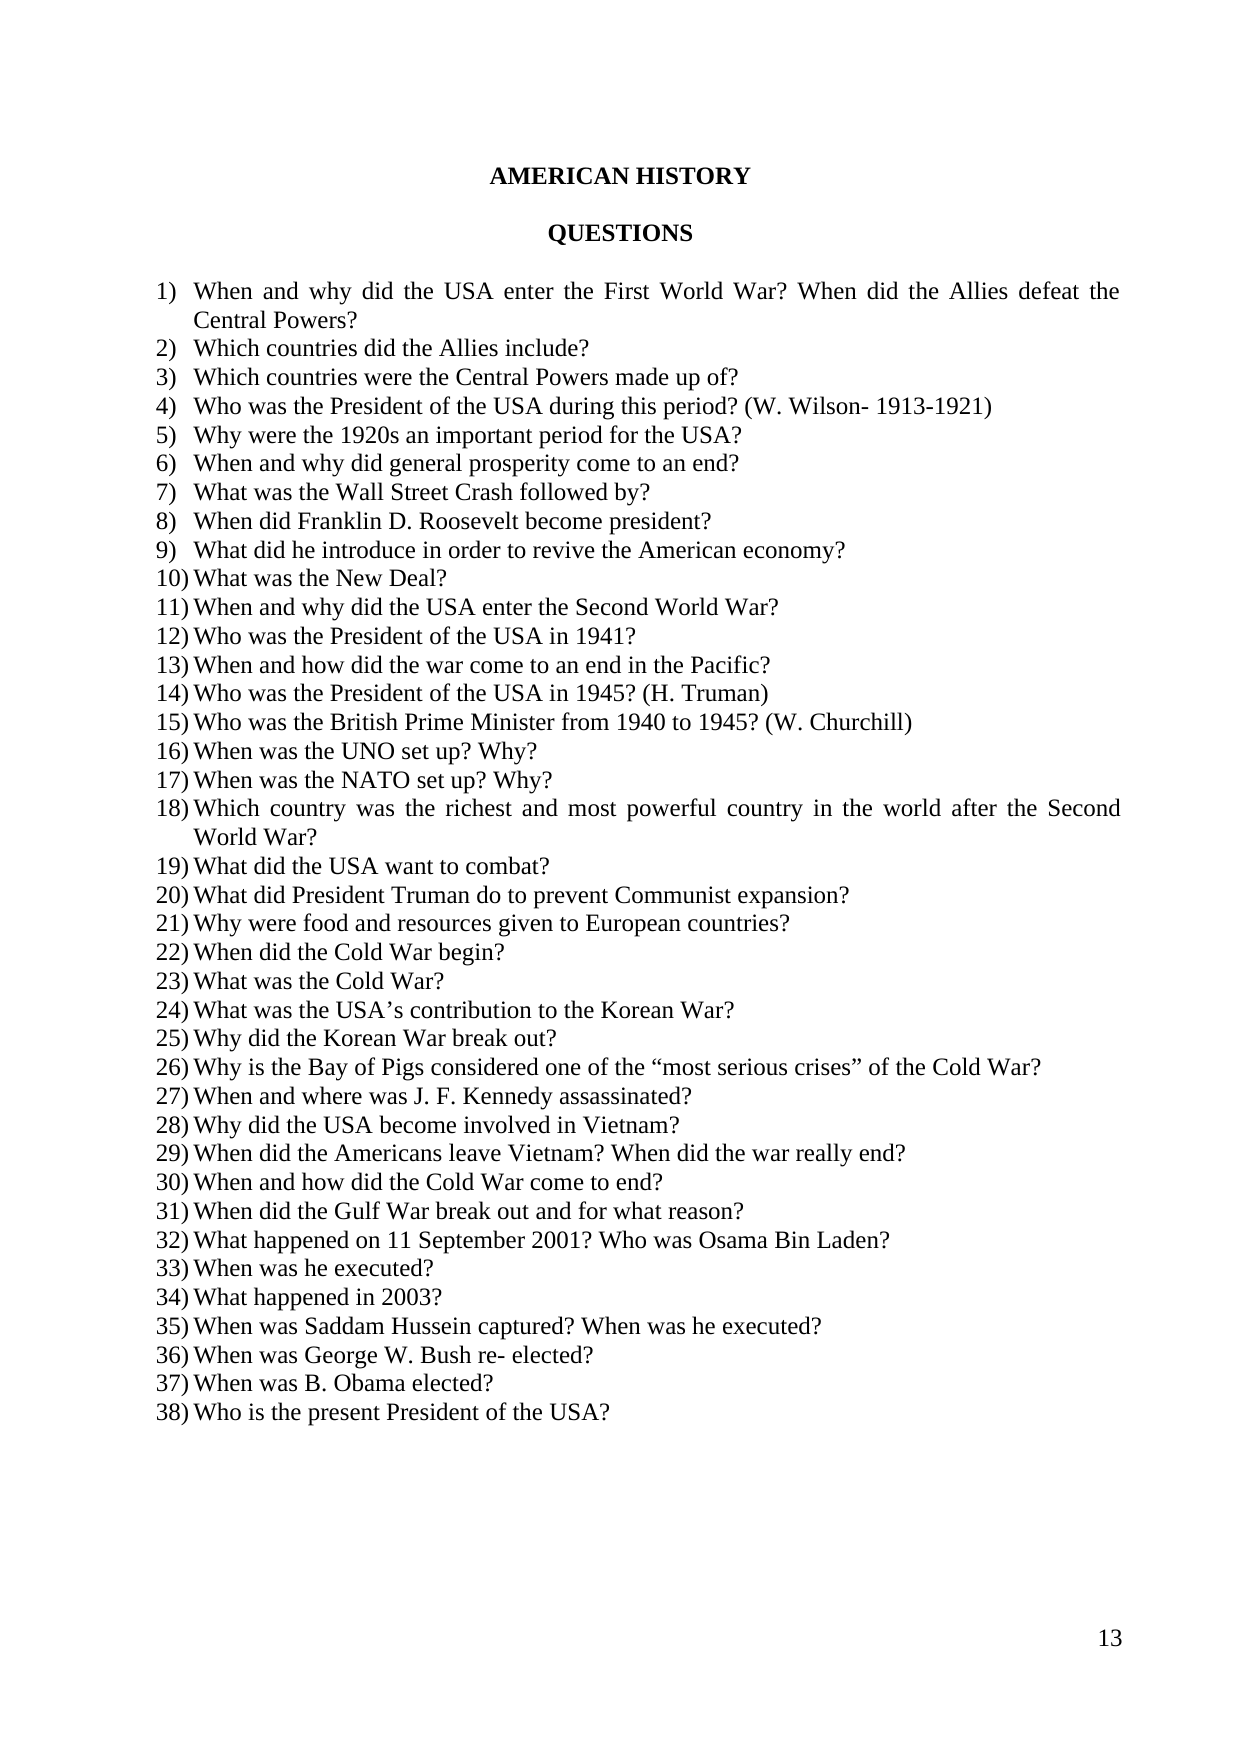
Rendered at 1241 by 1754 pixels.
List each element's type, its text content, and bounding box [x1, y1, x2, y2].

list When was the UNO set up? Why? [156, 736, 1122, 765]
list Why were food and resources given to European countries? [156, 908, 1122, 937]
list What was the Wall Street Crash followed by? [156, 477, 1122, 506]
list When and how did the war come to an end in the Pacific? [156, 650, 1122, 678]
list What did President Truman do to prevent Communist expansion? [156, 880, 1122, 908]
list Who was the British Prime Minister from 1940 to 1945? (W. Churchill) [156, 707, 1122, 736]
list Which countries did the Allies include? [156, 333, 1122, 362]
list What happened in 2003? [156, 1282, 1122, 1311]
list Which countries were the Central Powers made up of? [156, 362, 1122, 391]
text AMERICAN HISTORY [118, 161, 1122, 190]
list When and where was J. F. Kennedy assassinated? [156, 1081, 1122, 1110]
list When was B. Obama elected? [156, 1368, 1122, 1397]
text QUESTIONS [118, 218, 1122, 247]
list Who is the present President of the USA? [156, 1397, 1122, 1426]
list What did the USA want to combat? [156, 851, 1122, 880]
list When was he executed? [156, 1253, 1122, 1282]
list Who was the President of the USA in 1941? [156, 621, 1122, 650]
list Who was the President of the USA during this period? (W. Wilson- 1913-1921) [156, 391, 1122, 420]
list Who was the President of the USA in 1945? (H. Truman) [156, 678, 1122, 707]
list When did the Cold War begin? [156, 937, 1122, 966]
list When did Franklin D. Roosevelt become president? [156, 506, 1122, 535]
list What was the USA’s contribution to the Korean War? [156, 995, 1122, 1023]
list Why is the Bay of Pigs considered one of the “most serious crises” of the Cold War? [156, 1052, 1122, 1081]
list When and how did the Cold War come to end? [156, 1167, 1122, 1196]
list Which country was the richest and most powerful country in the world after the Second World War? [156, 793, 1122, 851]
list When was Saddam Hussein captured? When was he executed? [156, 1311, 1122, 1340]
list When was the NATO set up? Why? [156, 765, 1122, 793]
list What happened on 11 September 2001? Who was Osama Bin Laden? [156, 1225, 1122, 1253]
list When and why did the USA enter the Second World War? [156, 592, 1122, 621]
list What was the New Deal? [156, 563, 1122, 592]
list Why did the Korean War break out? [156, 1023, 1122, 1052]
list When did the Gulf War break out and for what reason? [156, 1196, 1122, 1225]
list When and why did general prosperity come to an end? [156, 448, 1122, 477]
list What was the Cold War? [156, 966, 1122, 995]
list When did the Americans leave Vietnam? When did the war really end? [156, 1138, 1122, 1167]
list When and why did the USA enter the First World War? When did the Allies defeat the Central Powers? [156, 276, 1122, 333]
list Why were the 1920s an important period for the USA? [156, 420, 1122, 448]
list Why did the USA become involved in Vietnam? [156, 1110, 1122, 1138]
list When was George W. Bush re- elected? [156, 1340, 1122, 1368]
list What did he introduce in order to revive the American economy? [156, 535, 1122, 563]
